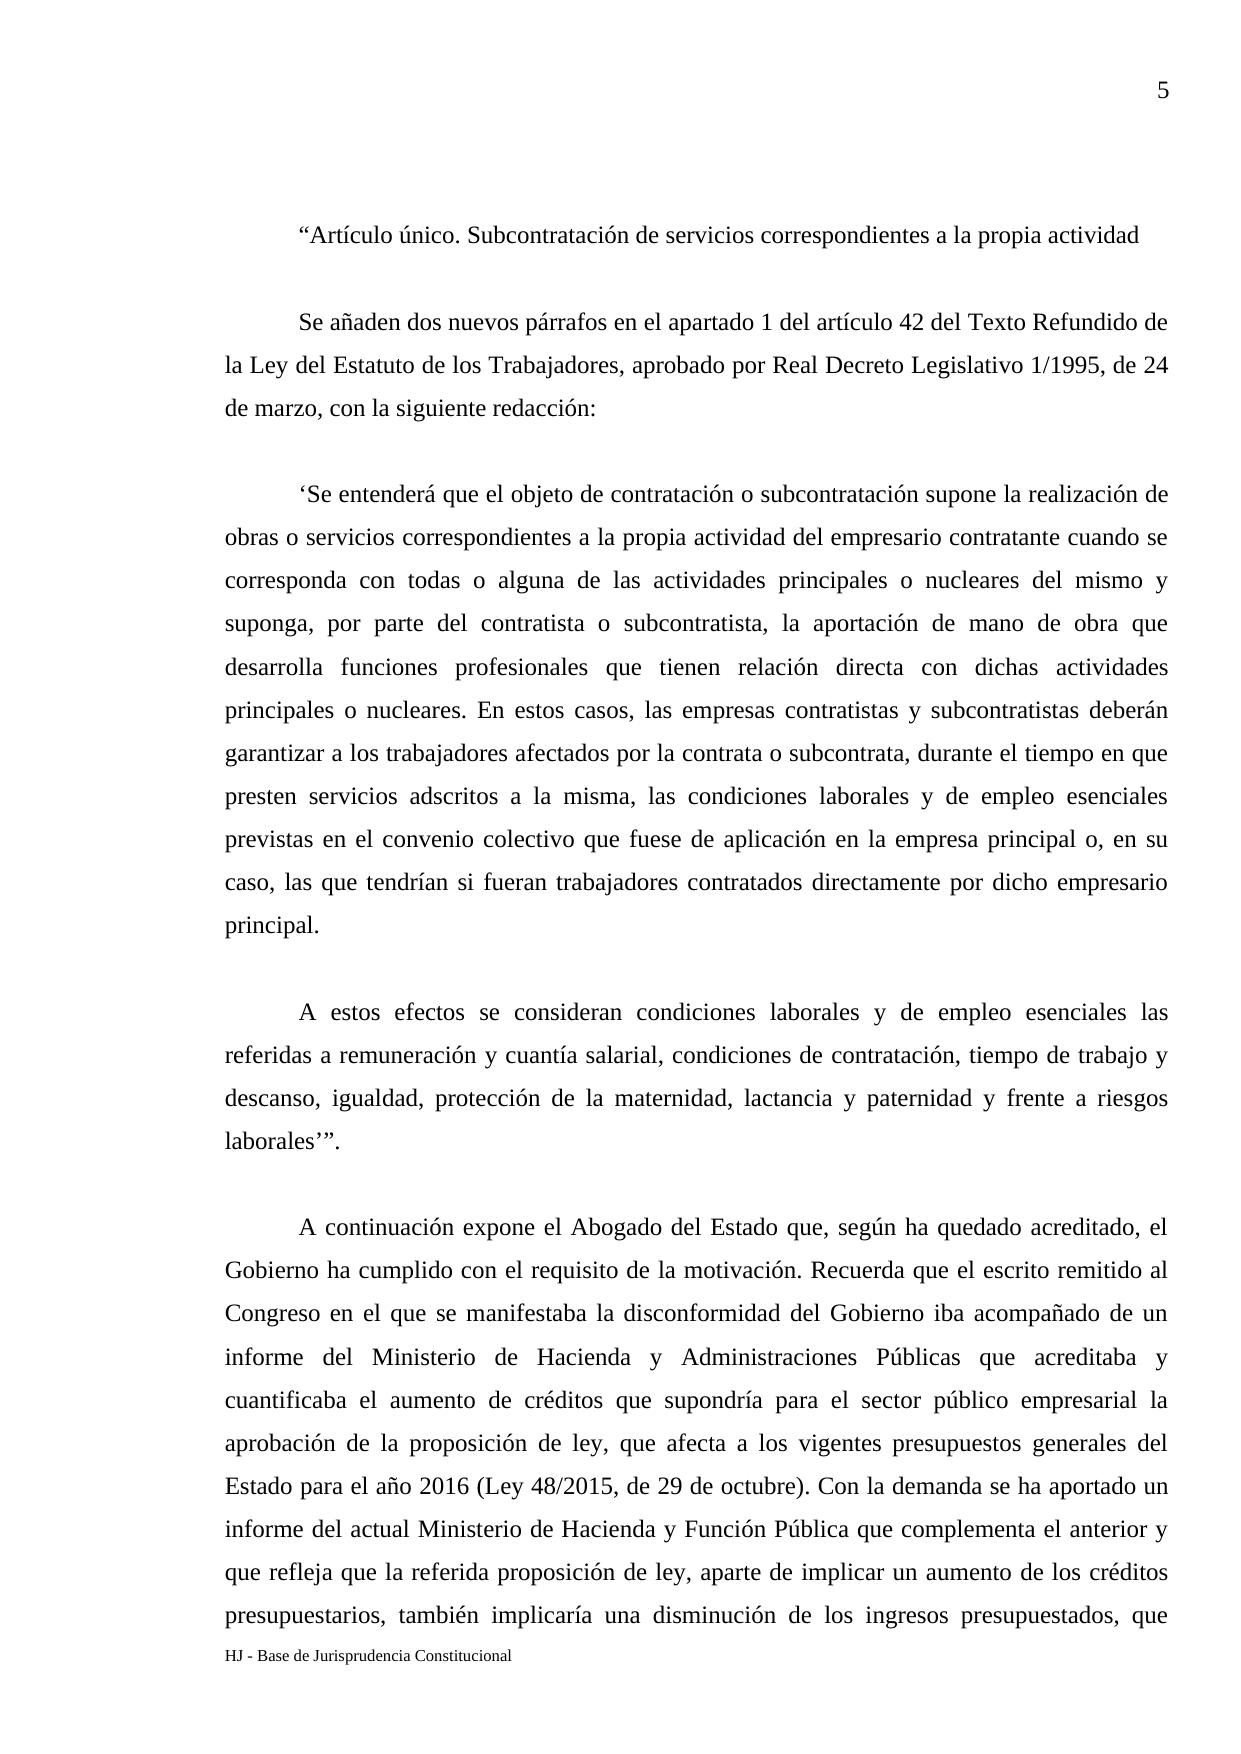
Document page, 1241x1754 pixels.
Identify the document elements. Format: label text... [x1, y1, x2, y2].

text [224, 1212, 1169, 1629]
text A estos efectos se consideran condiciones laborales y de empleo esenciales las referidas a remuneración y cuantía salarial, condiciones de contratación, tiempo de trabajo y descanso, igualdad, protección de la maternidad, lactancia y paternidad y frente a riesgos laborales’”. [224, 997, 1169, 1155]
text “Artículo único. Subcontratación de servicios correspondientes a la propia actividad [224, 220, 1169, 249]
text Se añaden dos nuevos párrafos en el apartado 1 del artículo 42 del Texto Refundido de la Ley del Estatuto de los Trabajadores, aprobado por Real Decreto Legislativo 1/1995, de 24 de marzo, con la siguiente redacción: [224, 307, 1169, 422]
text ‘Se entenderá que el objeto de contratación o subcontratación supone la realización de obras o servicios correspondientes a la propia actividad del empresario contratante cuando se corresponda con todas o alguna de las actividades principales o nucleares del mismo y suponga, por parte del contratista o subcontratista, la aportación de mano de obra que desarrolla funciones profesionales que tienen relación directa con dichas actividades principales o nucleares. En estos casos, las empresas contratistas y subcontratistas deberán garantizar a los trabajadores afectados por la contrata o subcontrata, durante el tiempo en que presten servicios adscritos a la misma, las condiciones laborales y de empleo esenciales previstas en el convenio colectivo que fuese de aplicación en la empresa principal o, en su caso, las que tendrían si fueran trabajadores contratados directamente por dicho empresario principal. [224, 479, 1169, 939]
